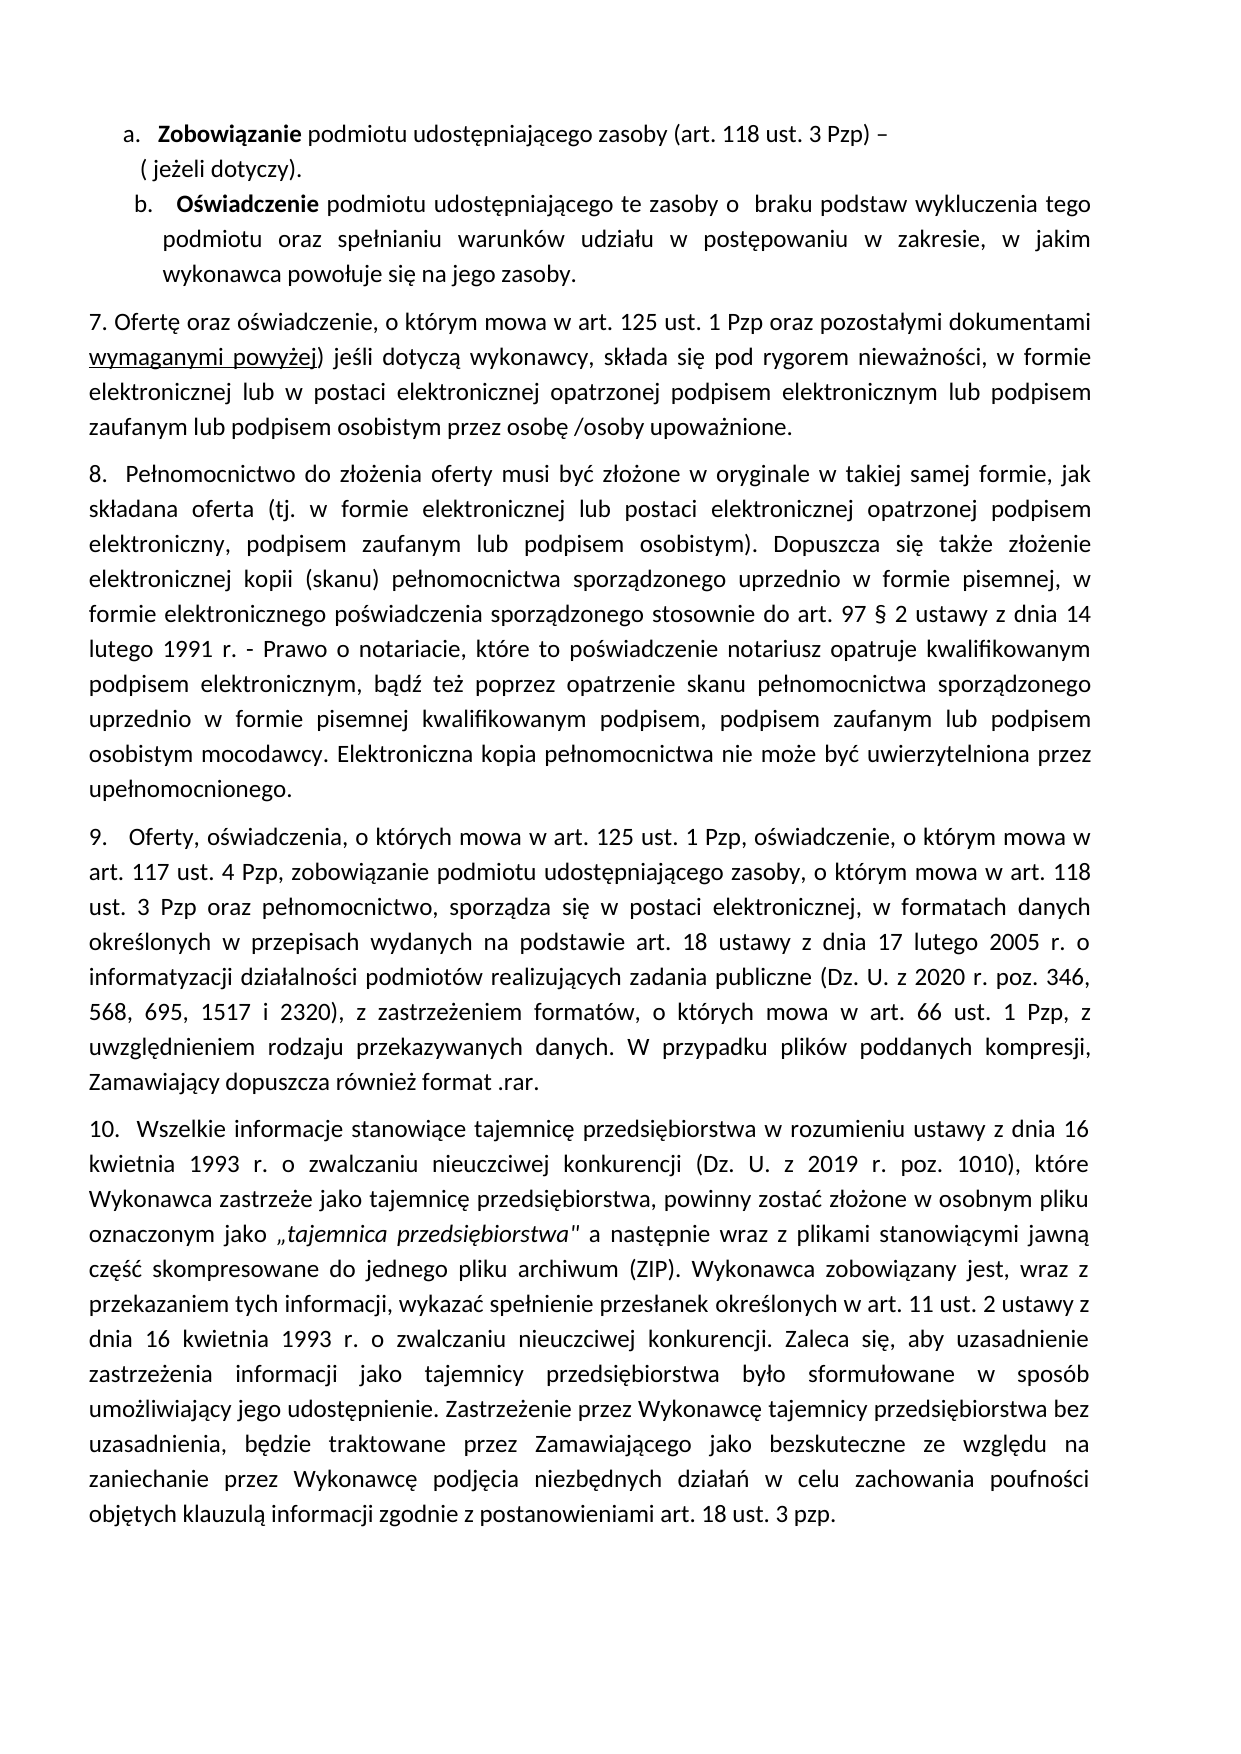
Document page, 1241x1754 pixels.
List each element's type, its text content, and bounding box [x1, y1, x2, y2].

text a. Zobowiązanie podmiotu udostępniającego zasoby (art. 118 ust. 3 Pzp) – [89, 118, 1090, 149]
text 9. Oferty, oświadczenia, o których mowa w art. 125 ust. 1 Pzp, oświadczenie, o którym mowa w art. 117 ust. 4 Pzp, zobowiązanie podmiotu udostępniającego zasoby, o którym mowa w art. 118 ust. 3 Pzp oraz pełnomocnictwo, sporządza się w postaci elektronicznej, w formatach danych określonych w przepisach wydanych na podstawie art. 18 ustawy z dnia 17 lutego 2005 r. o informatyzacji działalności podmiotów realizujących zadania publiczne (Dz. U. z 2020 r. poz. 346, 568, 695, 1517 i 2320), z zastrzeżeniem formatów, o których mowa w art. 66 ust. 1 Pzp, z uwzględnieniem rodzaju przekazywanych danych. W przypadku plików poddanych kompresji, Zamawiający dopuszcza również format .rar. [89, 821, 1092, 1096]
text 8. Pełnomocnictwo do złożenia oferty musi być złożone w oryginale w takiej samej formie, jak składana oferta (tj. w formie elektronicznej lub postaci elektronicznej opatrzonej podpisem elektroniczny, podpisem zaufanym lub podpisem osobistym). Dopuszcza się także złożenie elektronicznej kopii (skanu) pełnomocnictwa sporządzonego uprzednio w formie pisemnej, w formie elektronicznego poświadczenia sporządzonego stosownie do art. 97 § 2 ustawy z dnia 14 lutego 1991 r. - Prawo o notariacie, które to poświadczenie notariusz opatruje kwalifikowanym podpisem elektronicznym, bądź też poprzez opatrzenie skanu pełnomocnictwa sporządzonego uprzednio w formie pisemnej kwalifikowanym podpisem, podpisem zaufanym lub podpisem osobistym mocodawcy. Elektroniczna kopia pełnomocnictwa nie może być uwierzytelniona przez upełnomocnionego. [89, 458, 1092, 804]
text ( jeżeli dotyczy). [89, 153, 1090, 184]
text 10. Wszelkie informacje stanowiące tajemnicę przedsiębiorstwa w rozumieniu ustawy z dnia 16 kwietnia 1993 r. o zwalczaniu nieuczciwej konkurencji (Dz. U. z 2019 r. poz. 1010), które Wykonawca zastrzeże jako tajemnicę przedsiębiorstwa, powinny zostać złożone w osobnym pliku oznaczonym jako „tajemnica przedsiębiorstwa" a następnie wraz z plikami stanowiącymi jawną część skompresowane do jednego pliku archiwum (ZIP). Wykonawca zobowiązany jest, wraz z przekazaniem tych informacji, wykazać spełnienie przesłanek określonych w art. 11 ust. 2 ustawy z dnia 16 kwietnia 1993 r. o zwalczaniu nieuczciwej konkurencji. Zaleca się, aby uzasadnienie zastrzeżenia informacji jako tajemnicy przedsiębiorstwa było sformułowane w sposób umożliwiający jego udostępnienie. Zastrzeżenie przez Wykonawcę tajemnicy przedsiębiorstwa bez uzasadnienia, będzie traktowane przez Zamawiającego jako bezskuteczne ze względu na zaniechanie przez Wykonawcę podjęcia niezbędnych działań w celu zachowania poufności objętych klauzulą informacji zgodnie z postanowieniami art. 18 ust. 3 pzp. [89, 1113, 1090, 1529]
text b. Oświadczenie podmiotu udostępniającego te zasoby o braku podstaw wykluczenia tego podmiotu oraz spełnianiu warunków udziału w postępowaniu w zakresie, w jakim wykonawca powołuje się na jego zasoby. [89, 188, 1092, 289]
text 7. Ofertę oraz oświadczenie, o którym mowa w art. 125 ust. 1 Pzp oraz pozostałymi dokumentami wymaganymi powyżej) jeśli dotyczą wykonawcy, składa się pod rygorem nieważności, w formie elektronicznej lub w postaci elektronicznej opatrzonej podpisem elektronicznym lub podpisem zaufanym lub podpisem osobistym przez osobę /osoby upoważnione. [89, 306, 1092, 441]
